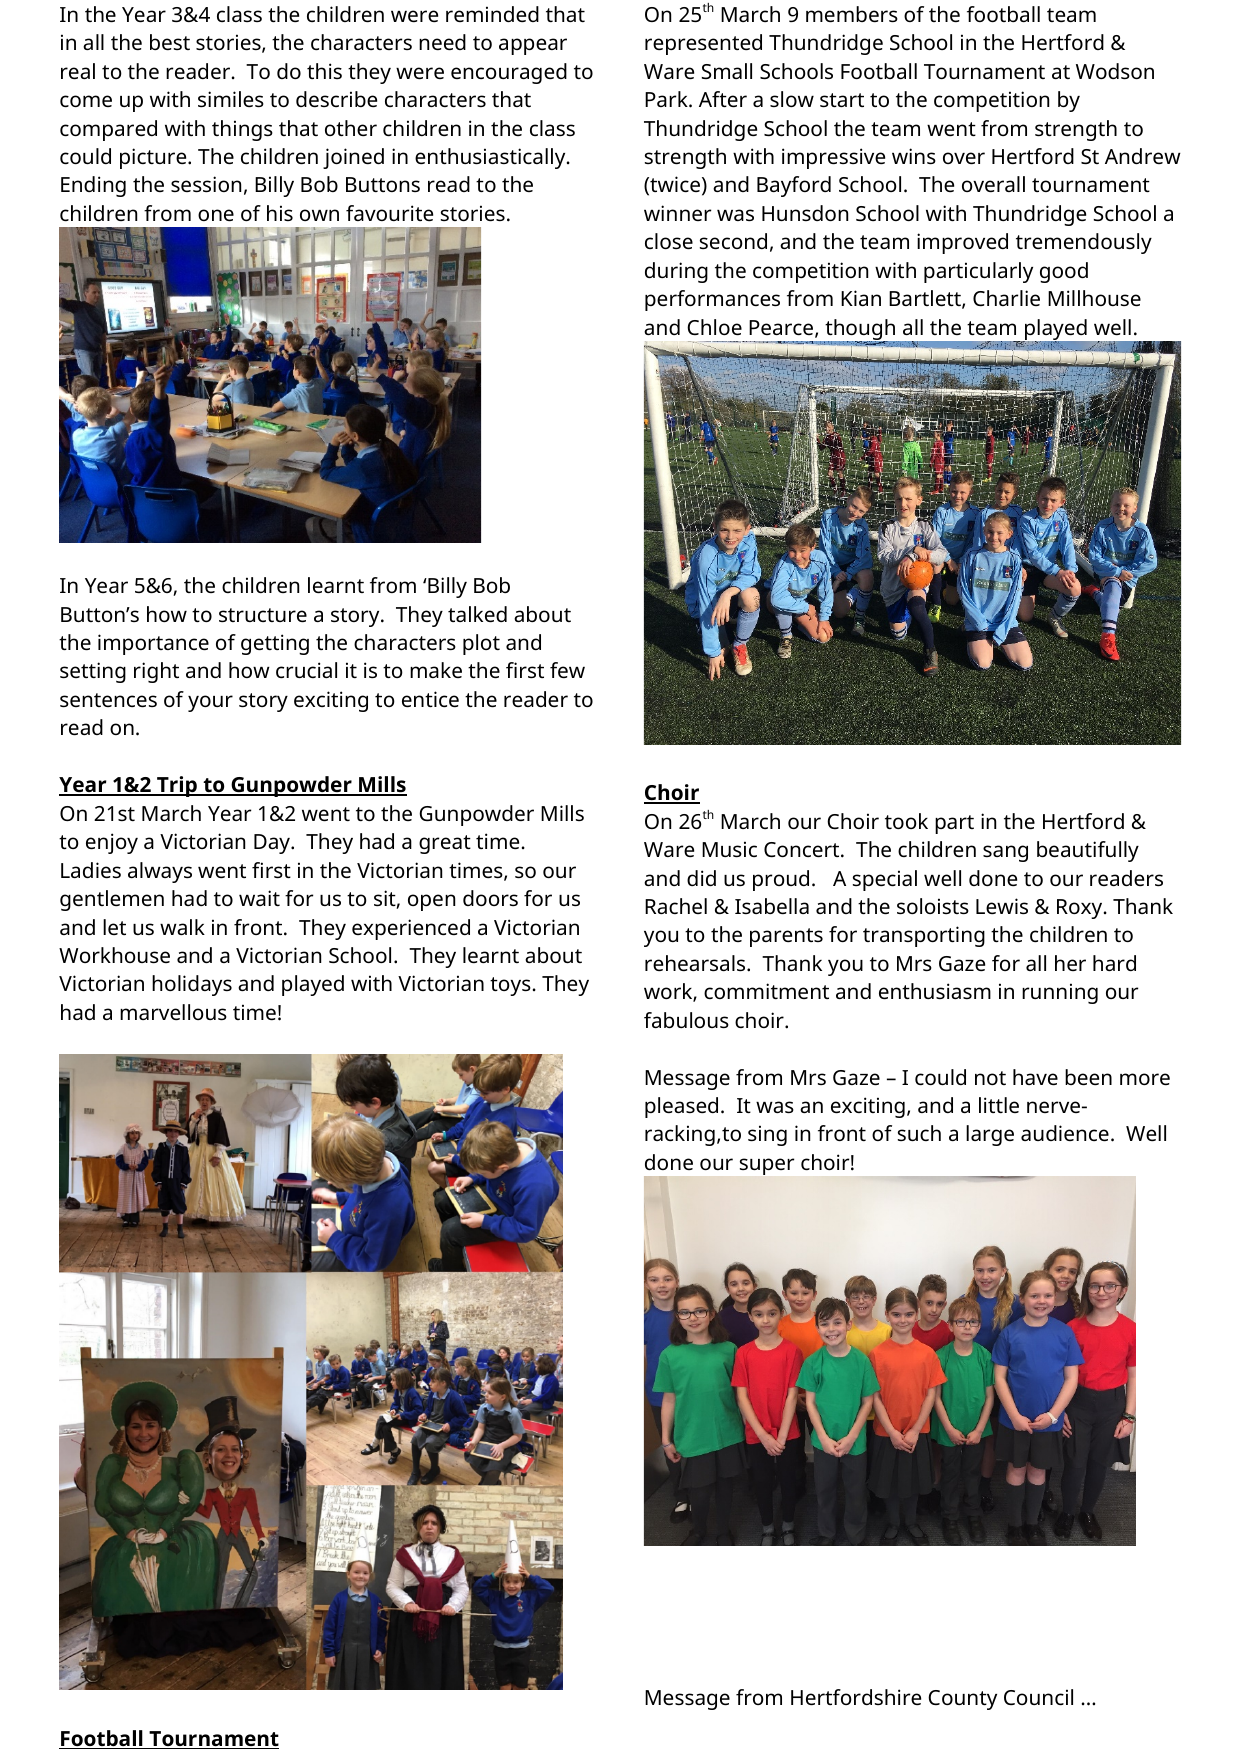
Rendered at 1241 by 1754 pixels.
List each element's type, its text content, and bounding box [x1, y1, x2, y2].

text Football Tournament [59, 1724, 596, 1752]
subtitle In the Year 3&4 class the children were reminded that in all the best stories, the characters need to appear real to the reader. To do this they were encouraged to come up with similes to describe characters that compared with things that other children in the class could picture. The children joined in enthusiastically. Ending the session, Billy Bob Buttons read to the children from one of his own favourite stories. [59, 0, 596, 227]
picture [643, 1176, 1136, 1546]
text On 21st March Year 1&2 went to the Gunpowder Mills to enjoy a Victorian Day. They had a great time. Ladies always went first in the Victorian times, so our gentlemen had to wait for us to sit, open doors for us and let us walk in front. They experienced a Victorian Workhouse and a Victorian School. They learnt about Victorian holidays and played with Victorian toys. They had a marvellous time! [59, 799, 596, 1026]
text Year 1&2 Trip to Gunpowder Mills [59, 770, 596, 799]
text On 25th March 9 members of the football team represented Thundridge School in the Hertford & Ware Small Schools Football Tournament at Wodson Park. After a slow start to the competition by Thundridge School the team went from strength to strength with impressive wins over Hertford St Andrew (twice) and Bayford School. The overall tournament winner was Hunsdon School with Thundridge School a close second, and the team improved tremendously during the competition with particularly good performances from Kian Bartlett, Charlie Millhouse and Chloe Pearce, though all the team played well. [644, 0, 1181, 341]
subtitle Message from Hertfordshire County Council … [644, 1683, 1181, 1712]
picture [59, 1054, 563, 1690]
text In Year 5&6, the children learnt from ‘Billy Bob Button’s how to structure a story. They talked about the importance of getting the characters plot and setting right and how crucial it is to make the first few sentences of your story exciting to entice the reader to read on. [59, 571, 596, 742]
text Message from Mrs Gaze – I could not have been more pleased. It was an exciting, and a little nerve-racking,to sing in front of such a large audience. Well done our super choir! [644, 1063, 1181, 1176]
picture [59, 227, 482, 543]
text Choir [644, 778, 1181, 807]
picture [643, 341, 1182, 745]
text On 26th March our Choir took part in the Hertford & Ware Music Concert. The children sang beautifully and did us proud. A special well done to our readers Rachel & Isabella and the soloists Lewis & Roxy. Thank you to the parents for transporting the children to rehearsals. Thank you to Mrs Gaze for all her hard work, commitment and enthusiasm in running our fabulous choir. [644, 807, 1181, 1034]
